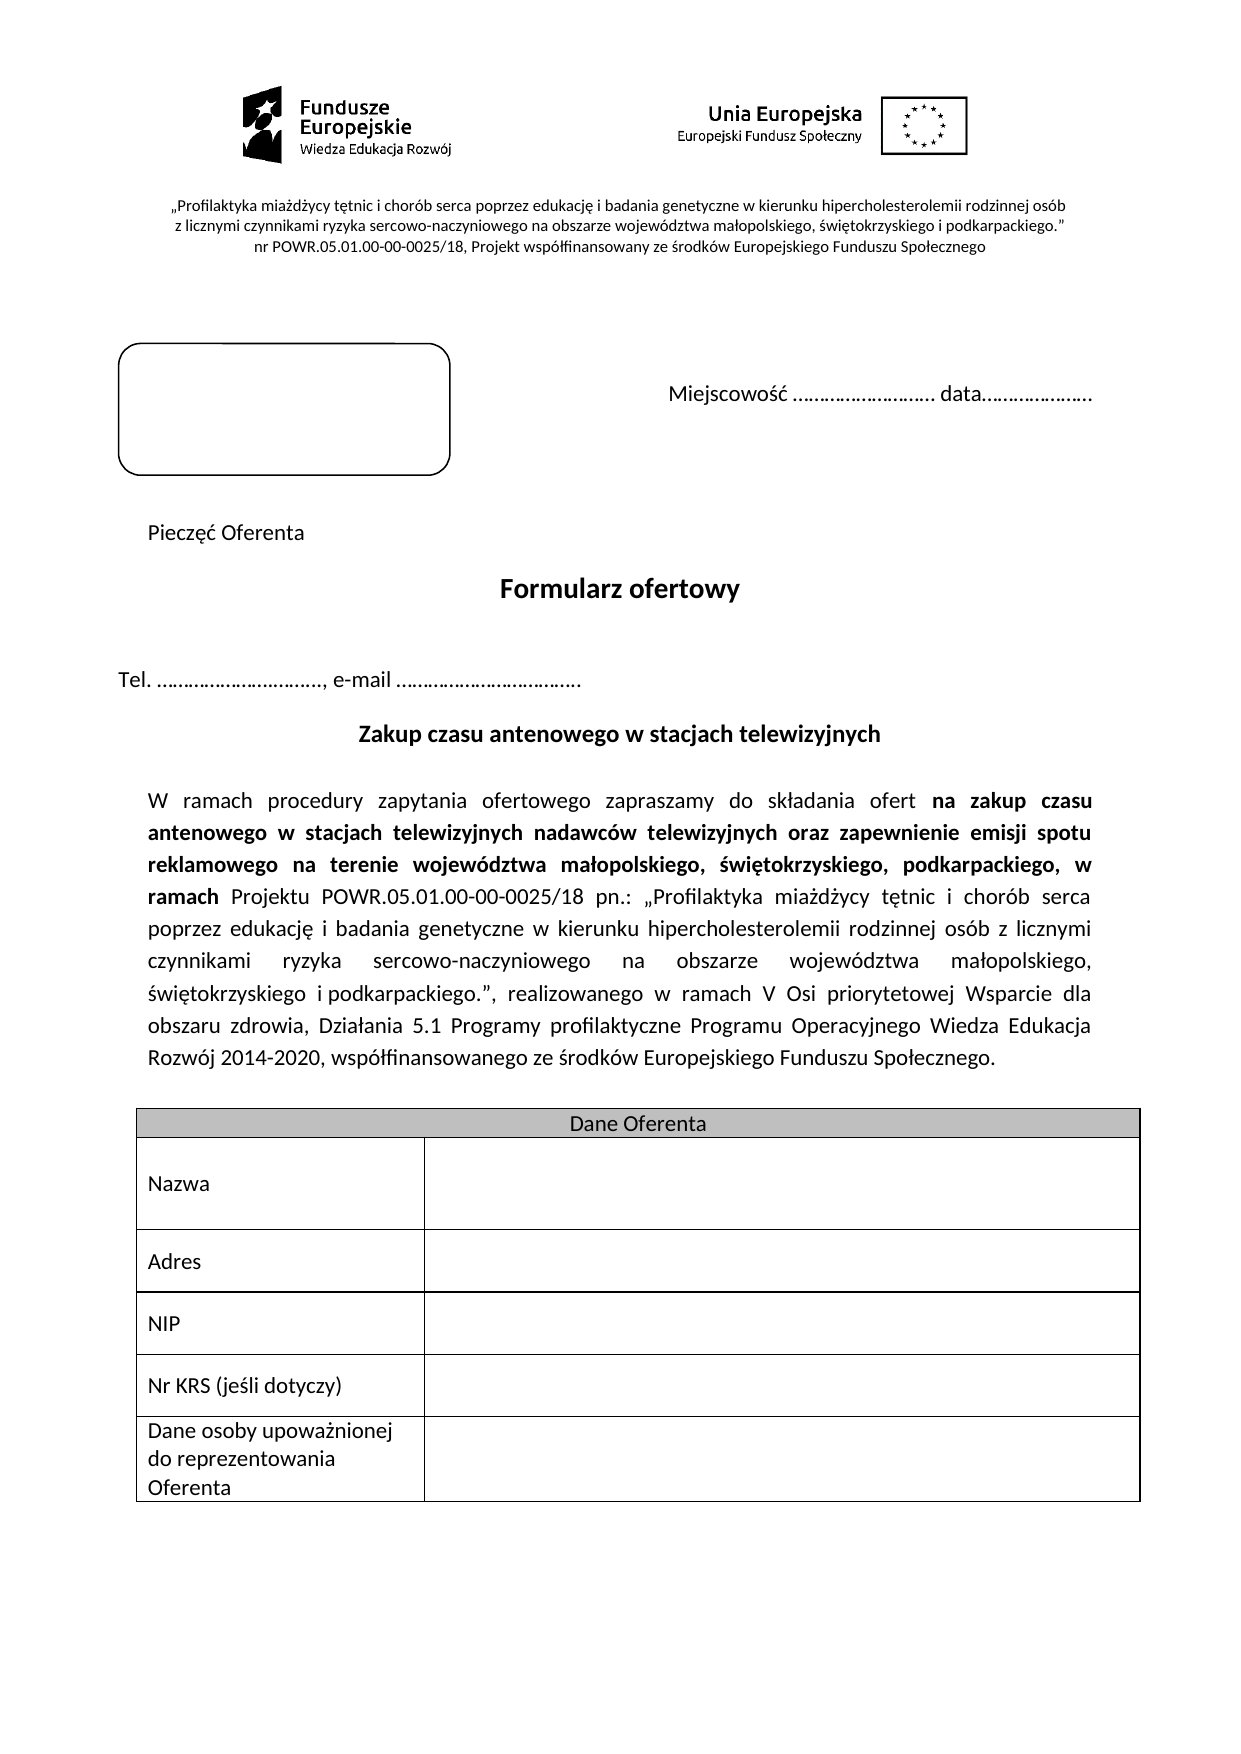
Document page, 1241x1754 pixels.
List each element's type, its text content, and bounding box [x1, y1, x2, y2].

table_cell Dane osoby upoważnionej do reprezentowania Oferenta [137, 1417, 424, 1501]
table_cell Nazwa [137, 1138, 424, 1229]
table_cell [425, 1138, 1139, 1229]
text Pieczęć Oferenta [148, 518, 1093, 546]
table_cell [425, 1293, 1139, 1353]
table_cell Nr KRS (jeśli dotyczy) [137, 1355, 424, 1416]
table_header Dane Oferenta [137, 1109, 1139, 1137]
table_cell NIP [137, 1293, 424, 1353]
table_cell [425, 1417, 1139, 1501]
text Formularz ofertowy [148, 571, 1093, 606]
table_cell [425, 1230, 1139, 1291]
text Zakup czasu antenowego w stacjach telewizyjnych [148, 718, 1093, 749]
text Tel. ………………….……..., e-mail …………………………….. [118, 666, 1093, 693]
table_cell [425, 1355, 1139, 1416]
text W ramach procedury zapytania ofertowego zapraszamy do składania ofert na zakup czasu antenowego w stacjach telewizyjnych nadawców telewizyjnych oraz zapewnienie emisji spotu reklamowego na terenie województwa małopolskiego, świętokrzyskiego, podkarpackiego, w ramach Projektu POWR.05.01.00-00-0025/18 pn.: „Profilaktyka miażdżycy tętnic i chorób serca poprzez edukację i badania genetyczne w kierunku hipercholesterolemii rodzinnej osób z licznymi czynnikami ryzyka sercowo-naczyniowego na obszarze województwa małopolskiego, świętokrzyskiego i podkarpackiego.”, realizowanego w ramach V Osi priorytetowej Wsparcie dla obszaru zdrowia, Działania 5.1 Programy profilaktyczne Programu Operacyjnego Wiedza Edukacja Rozwój 2014-2020, współfinansowanego ze środków Europejskiego Funduszu Społecznego. [148, 786, 1093, 1071]
picture [216, 73, 1024, 196]
table_cell Adres [137, 1230, 424, 1291]
text Miejscowość ……………………… data………………… [148, 379, 1093, 407]
